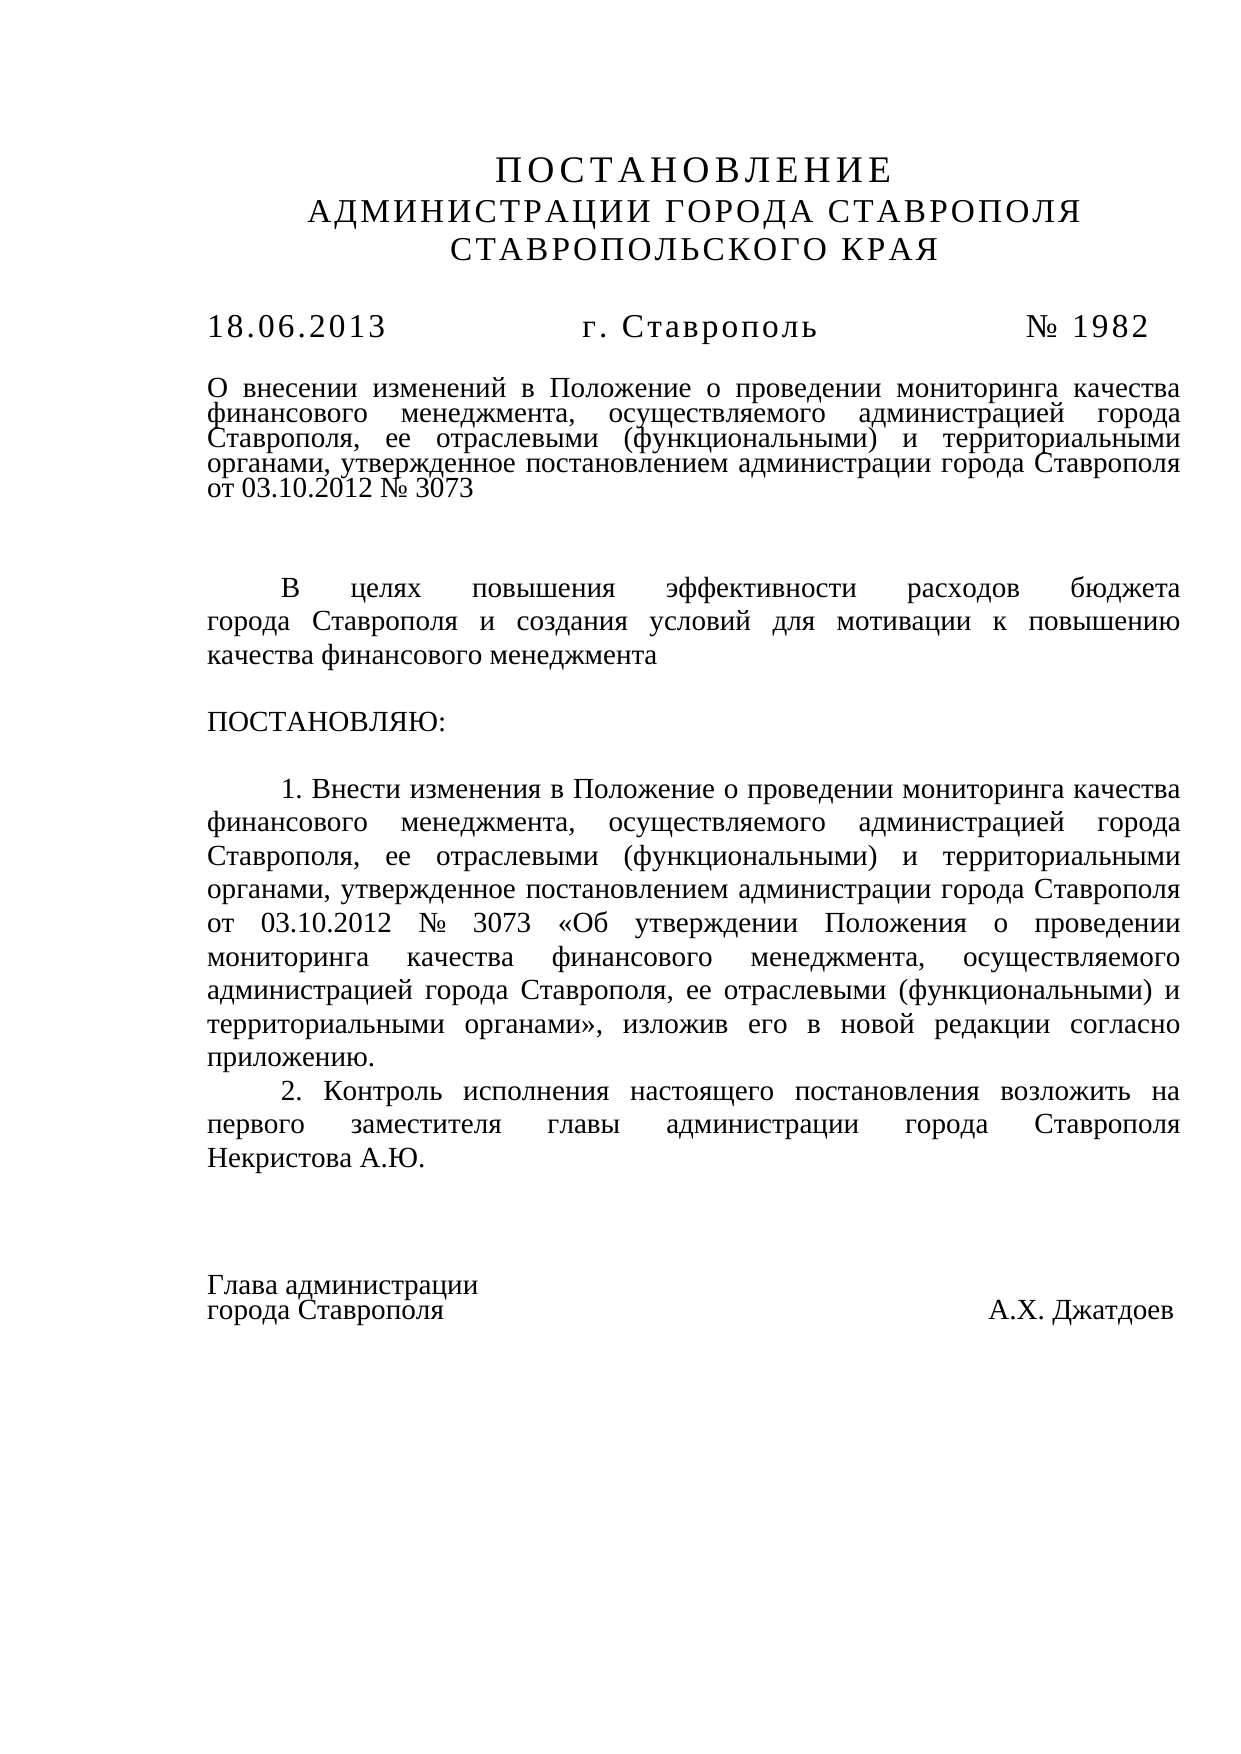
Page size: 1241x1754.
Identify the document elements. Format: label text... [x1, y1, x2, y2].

text В целях повышения эффективности расходов бюджета города Ставрополя и создания условий для мотивации к повышению качества финансового менеджмента [207, 570, 1181, 670]
text ПОСТАНОВЛЯЮ: [207, 704, 1181, 737]
text 1. Внести изменения в Положение о проведении мониторинга качества финансового менеджмента, осуществляемого администрацией города Ставрополя, ее отраслевыми (функциональными) и территориальными органами, утвержденное постановлением администрации города Ставрополя от 03.10.2012 № 3073 «Об утверждении Положения о проведении мониторинга качества финансового менеджмента, осуществляемого администрацией города Ставрополя, ее отраслевыми (функциональными) и территориальными органами», изложив его в новой редакции согласно приложению. [207, 771, 1181, 1073]
text 18.06.2013 г. Ставрополь № 1982 [207, 306, 1181, 344]
text О внесении изменений в Положение о проведении мониторинга качества финансового менеджмента, осуществляемого администрацией города Ставрополя, ее отраслевыми (функциональными) и территориальными органами, утвержденное постановлением администрации города Ставрополя от 03.10.2012 № 3073 [207, 378, 1181, 503]
text Глава администрации [207, 1274, 1181, 1299]
text СТАВРОПОЛЬСКОГО КРАЯ [207, 229, 1181, 267]
text города Ставрополя А.Х. Джатдоев [207, 1299, 1181, 1324]
text АДМИНИСТРАЦИИ ГОРОДА СТАВРОПОЛЯ [207, 191, 1181, 229]
text 2. Контроль исполнения настоящего постановления возложить на первого заместителя главы администрации города Ставрополя Некристова А.Ю. [207, 1073, 1181, 1173]
title П О С Т А Н О В Л Е Н И Е [207, 148, 1181, 191]
